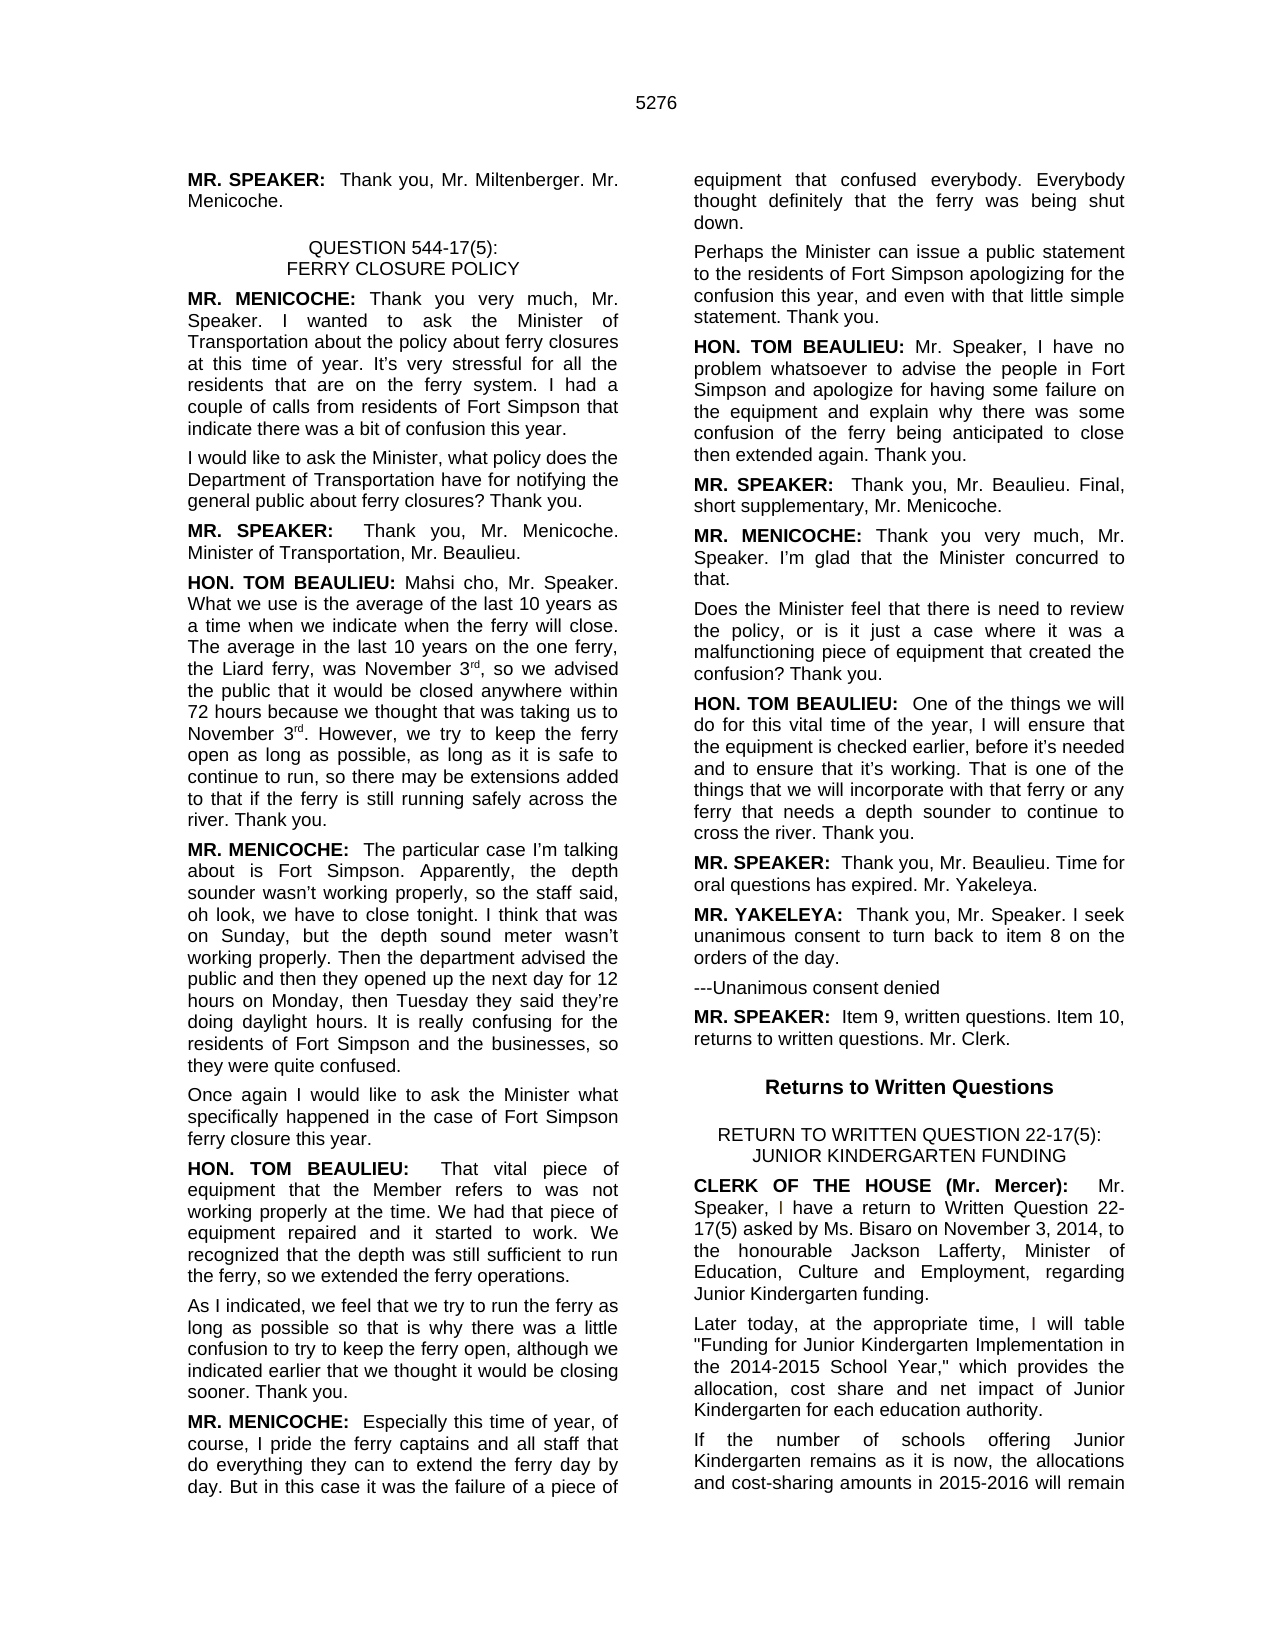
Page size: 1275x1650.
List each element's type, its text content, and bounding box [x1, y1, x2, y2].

text MR. MENICOCHE: Especially this time of year, of course, I pride the ferry captains and all staff that do everything they can to extend the ferry day by day. But in this case it was the failure of a piece of equipment that confused everybody. Everybody thought definitely that the ferry was being shut down. [694, 168, 1125, 233]
text MR. MENICOCHE: Thank you very much, Mr. Speaker. I wanted to ask the Minister of Transportation about the policy about ferry closures at this time of year. It’s very stressful for all the residents that are on the ferry system. I had a couple of calls from residents of Fort Simpson that indicate there was a bit of confusion this year. [187, 288, 619, 439]
text MR. MENICOCHE: The particular case I’m talking about is Fort Simpson. Apparently, the depth sounder wasn’t working properly, so the staff said, oh look, we have to close tonight. I think that was on Sunday, but the depth sound meter wasn’t working properly. Then the department advised the public and then they opened up the next day for 12 hours on Monday, then Tuesday they said they’re doing daylight hours. It is really confusing for the residents of Fort Simpson and the businesses, so they were quite confused. [187, 839, 619, 1076]
text MR. SPEAKER: Item 9, written questions. Item 10, returns to written questions. Mr. Clerk. [694, 1006, 1125, 1049]
text I would like to ask the Minister, what policy does the Department of Transportation have for notifying the general public about ferry closures? Thank you. [187, 447, 619, 512]
text MR. MENICOCHE: Thank you very much, Mr. Speaker. I’m glad that the Minister concurred to that. [694, 525, 1125, 590]
text HON. TOM BEAULIEU: One of the things we will do for this vital time of the year, I will ensure that the equipment is checked earlier, before it’s needed and to ensure that it’s working. That is one of the things that we will incorporate with that ferry or any ferry that needs a depth sounder to continue to cross the river. Thank you. [694, 693, 1125, 844]
text ---Unanimous consent denied [694, 976, 1125, 998]
text MR. MENICOCHE: Especially this time of year, of course, I pride the ferry captains and all staff that do everything they can to extend the ferry day by day. But in this case it was the failure of a piece of equipment that confused everybody. Everybody thought definitely that the ferry was being shut down. [187, 1411, 619, 1497]
subtitle QUESTION 544-17(5): FERRY CLOSURE POLICY [187, 236, 619, 279]
text MR. SPEAKER: Thank you, Mr. Beaulieu. Time for oral questions has expired. Mr. Yakeleya. [694, 852, 1125, 895]
subtitle RETURN TO WRITTEN QUESTION 22-17(5): JUNIOR KINDERGARTEN FUNDING [694, 1123, 1125, 1167]
text HON. TOM BEAULIEU: That vital piece of equipment that the Member refers to was not working properly at the time. We had that piece of equipment repaired and it started to work. We recognized that the depth was still sufficient to run the ferry, so we extended the ferry operations. [187, 1157, 619, 1287]
text HON. TOM BEAULIEU: Mahsi cho, Mr. Speaker. What we use is the average of the last 10 years as a time when we indicate when the ferry will close. The average in the last 10 years on the one ferry, the Liard ferry, was November 3rd, so we advised the public that it would be closed anywhere within 72 hours because we thought that was taking us to November 3rd. However, we try to keep the ferry open as long as possible, as long as it is safe to continue to run, so there may be extensions added to that if the ferry is still running safely across the river. Thank you. [187, 572, 619, 830]
text MR. SPEAKER: Thank you, Mr. Menicoche. Minister of Transportation, Mr. Beaulieu. [187, 520, 619, 563]
text Perhaps the Minister can issue a public statement to the residents of Fort Simpson apologizing for the confusion this year, and even with that little simple statement. Thank you. [694, 241, 1125, 328]
text MR. SPEAKER: Thank you, Mr. Miltenberger. Mr. Menicoche. [187, 168, 619, 211]
text CLERK OF THE HOUSE (Mr. Mercer): Mr. Speaker, I have a return to Written Question 22-17(5) asked by Ms. Bisaro on November 3, 2014, to the honourable Jackson Lafferty, Minister of Education, Culture and Employment, regarding Junior Kindergarten funding. [694, 1175, 1125, 1304]
text As I indicated, we feel that we try to run the ferry as long as possible so that is why there was a little confusion to try to keep the ferry open, although we indicated earlier that we thought it would be closing sooner. Thank you. [187, 1295, 619, 1403]
text Once again I would like to ask the Minister what specifically happened in the case of Fort Simpson ferry closure this year. [187, 1084, 619, 1149]
text HON. TOM BEAULIEU: Mr. Speaker, I have no problem whatsoever to advise the people in Fort Simpson and apologize for having some failure on the equipment and explain why there was some confusion of the ferry being anticipated to close then extended again. Thank you. [694, 336, 1125, 465]
text MR. SPEAKER: Thank you, Mr. Beaulieu. Final, short supplementary, Mr. Menicoche. [694, 474, 1125, 517]
text MR. YAKELEYA: Thank you, Mr. Speaker. I seek unanimous consent to turn back to item 8 on the orders of the day. [694, 903, 1125, 968]
text Later today, at the appropriate time, I will table "Funding for Junior Kindergarten Implementation in the 2014-2015 School Year," which provides the allocation, cost share and net impact of Junior Kindergarten for each education authority. [694, 1313, 1125, 1420]
subtitle Returns to Written Questions [694, 1074, 1125, 1098]
text Does the Minister feel that there is need to review the policy, or is it just a case where it was a malfunctioning piece of equipment that created the confusion? Thank you. [694, 598, 1125, 684]
